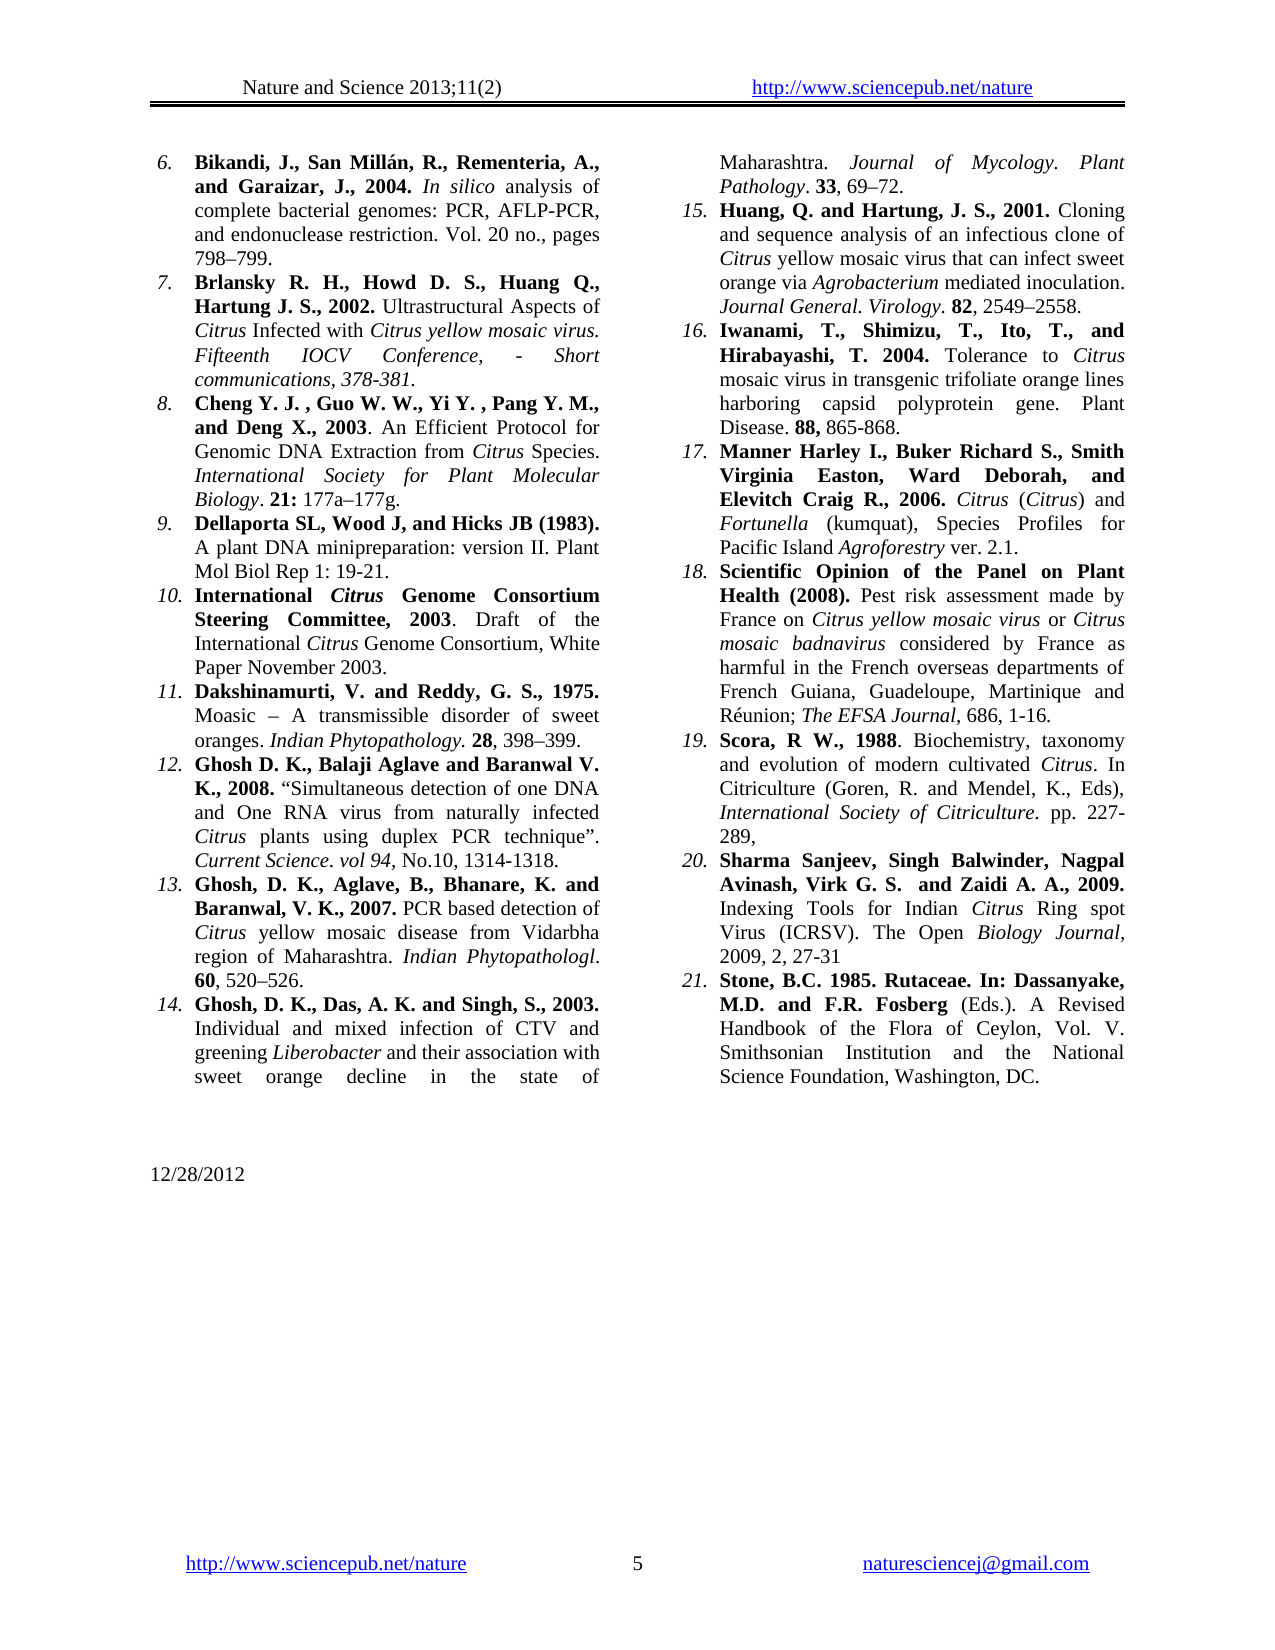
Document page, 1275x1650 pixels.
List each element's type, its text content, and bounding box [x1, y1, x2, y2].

list Dakshinamurti, V. and Reddy, G. S., 1975. Moasic – A transmissible disorder of sweet oranges. Indian Phytopathology. 28, 398–399. [157, 679, 600, 752]
list Huang, Q. and Hartung, J. S., 2001. Cloning and sequence analysis of an infectious clone of Citrus yellow mosaic virus that can infect sweet orange via Agrobacterium mediated inoculation. Journal General. Virology. 82, 2549–2558. [682, 198, 1125, 318]
list Sharma Sanjeev, Singh Balwinder, Nagpal Avinash, Virk G. S. and Zaidi A. A., 2009. Indexing Tools for Indian Citrus Ring spot Virus (ICRSV). The Open Biology Journal, 2009, 2, 27-31 [682, 848, 1125, 968]
list Iwanami, T., Shimizu, T., Ito, T., and Hirabayashi, T. 2004. Tolerance to Citrus mosaic virus in transgenic trifoliate orange lines harboring capsid polyprotein gene. Plant Disease. 88, 865-868. [682, 318, 1125, 439]
list Ghosh, D. K., Das, A. K. and Singh, S., 2003. Individual and mixed infection of CTV and greening Liberobacter and their association with sweet orange decline in the state of Maharashtra. Journal of Mycology. Plant Pathology. 33, 69–72. [682, 150, 1125, 198]
list Scientific Opinion of the Panel on Plant Health (2008). Pest risk assessment made by France on Citrus yellow mosaic virus or Citrus mosaic badnavirus considered by France as harmful in the French overseas departments of French Guiana, Guadeloupe, Martinique and Réunion; The EFSA Journal, 686, 1-16. [682, 559, 1125, 727]
list Bikandi, J., San Millán, R., Rementeria, A., and Garaizar, J., 2004. In silico analysis of complete bacterial genomes: PCR, AFLP-PCR, and endonuclease restriction. Vol. 20 no., pages 798–799. [157, 150, 600, 270]
list Ghosh D. K., Balaji Aglave and Baranwal V. K., 2008. “Simultaneous detection of one DNA and One RNA virus from naturally infected Citrus plants using duplex PCR technique”. Current Science. vol 94, No.10, 1314-1318. [157, 752, 600, 872]
list Stone, B.C. 1985. Rutaceae. In: Dassanyake, M.D. and F.R. Fosberg (Eds.). A Revised Handbook of the Flora of Ceylon, Vol. V. Smithsonian Institution and the National Science Foundation, Washington, DC. [682, 968, 1125, 1088]
text 12/28/2012 [150, 1162, 1125, 1186]
list Brlansky R. H., Howd D. S., Huang Q., Hartung J. S., 2002. Ultrastructural Aspects of Citrus Infected with Citrus yellow mosaic virus. Fifteenth IOCV Conference, - Short communications, 378-381. [157, 270, 600, 391]
list Ghosh, D. K., Aglave, B., Bhanare, K. and Baranwal, V. K., 2007. PCR based detection of Citrus yellow mosaic disease from Vidarbha region of Maharashtra. Indian Phytopathologl. 60, 520–526. [157, 872, 600, 992]
list Scora, R W., 1988. Biochemistry, taxonomy and evolution of modern cultivated Citrus. In Citriculture (Goren, R. and Mendel, K., Eds), International Society of Citriculture. pp. 227-289, [682, 727, 1125, 848]
list Cheng Y. J. , Guo W. W., Yi Y. , Pang Y. M., and Deng X., 2003. An Efficient Protocol for Genomic DNA Extraction from Citrus Species. International Society for Plant Molecular Biology. 21: 177a–177g. [157, 391, 600, 511]
list International Citrus Genome Consortium Steering Committee, 2003. Draft of the International Citrus Genome Consortium, White Paper November 2003. [157, 583, 600, 679]
list Dellaporta SL, Wood J, and Hicks JB (1983). A plant DNA minipreparation: version II. Plant Mol Biol Rep 1: 19-21. [157, 511, 600, 583]
list Manner Harley I., Buker Richard S., Smith Virginia Easton, Ward Deborah, and Elevitch Craig R., 2006. Citrus (Citrus) and Fortunella (kumquat), Species Profiles for Pacific Island Agroforestry ver. 2.1. [682, 439, 1125, 559]
list Ghosh, D. K., Das, A. K. and Singh, S., 2003. Individual and mixed infection of CTV and greening Liberobacter and their association with sweet orange decline in the state of Maharashtra. Journal of Mycology. Plant Pathology. 33, 69–72. [157, 992, 600, 1088]
